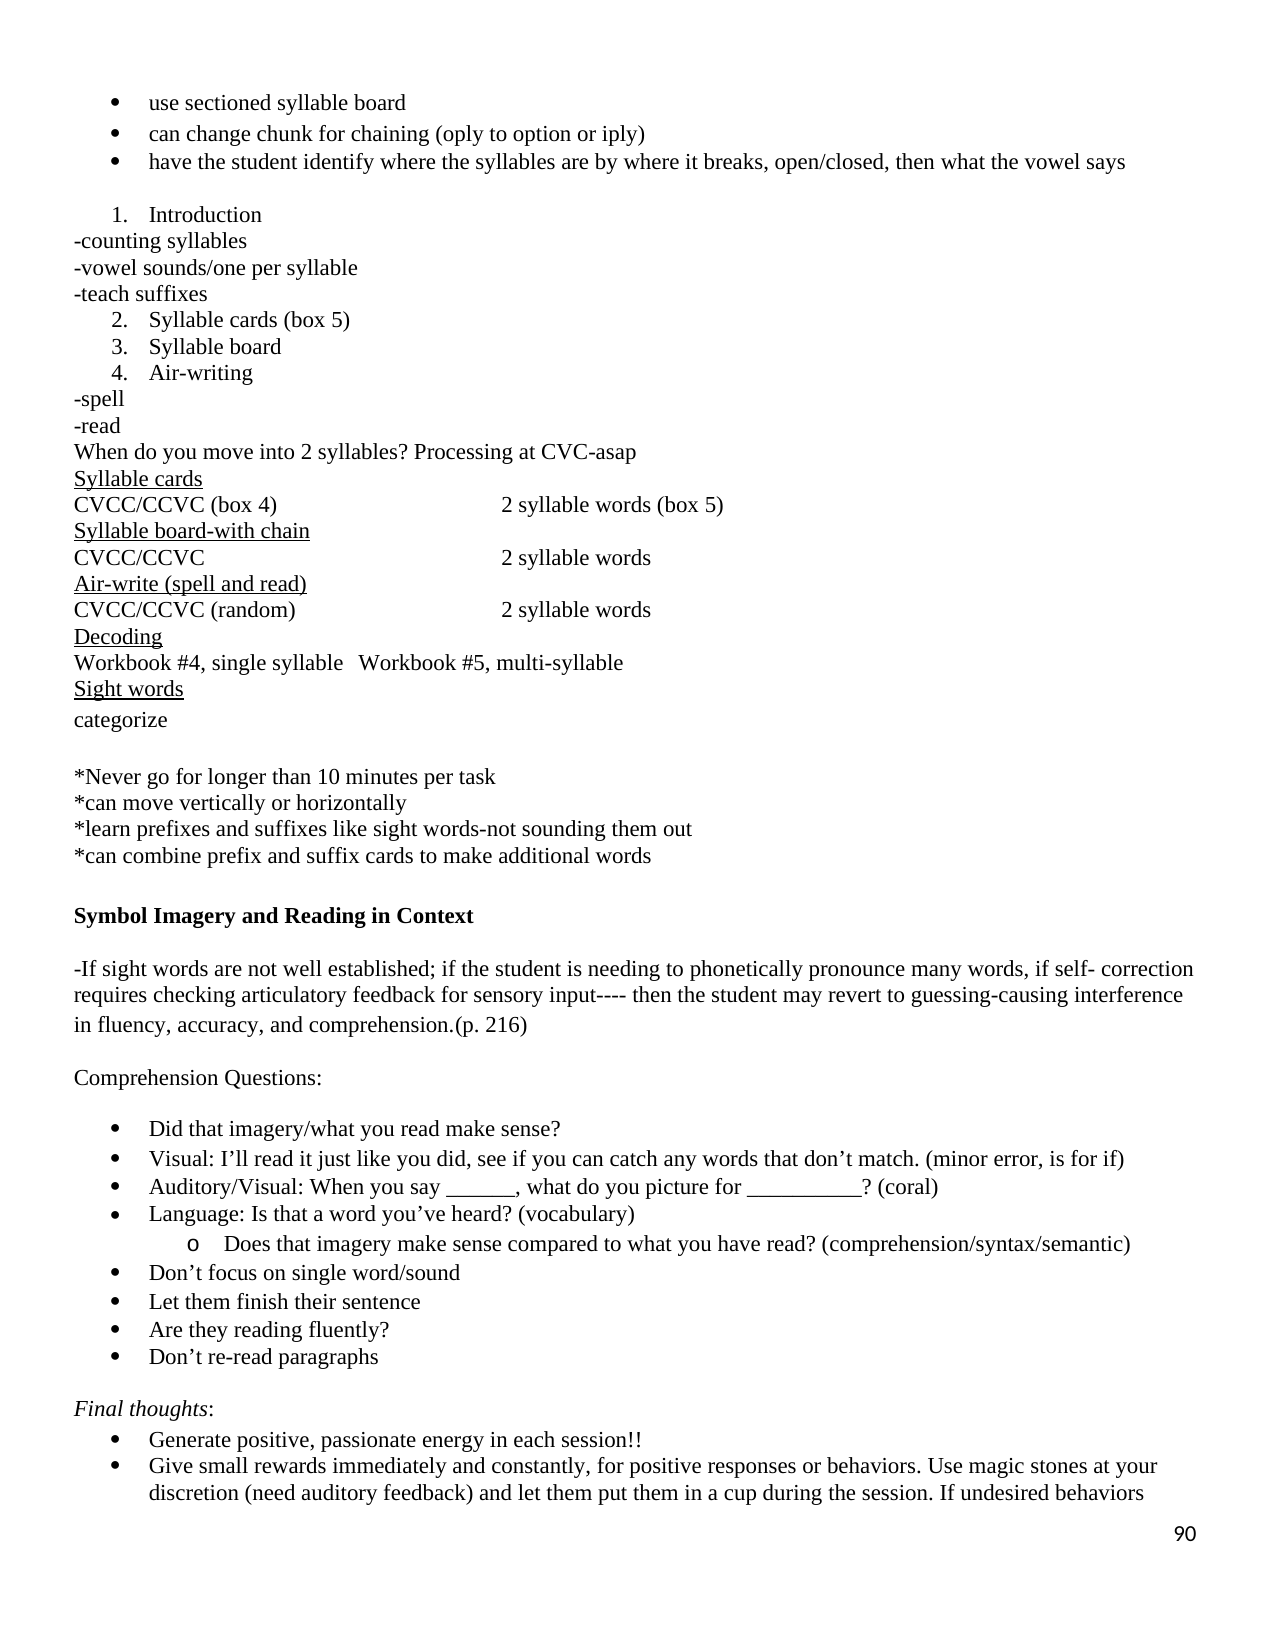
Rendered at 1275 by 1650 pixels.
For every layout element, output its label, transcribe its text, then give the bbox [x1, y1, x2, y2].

text -vowel sounds/one per syllable [73, 254, 1196, 280]
list Generate positive, passionate energy in each session!! [111, 1426, 1196, 1452]
list Don’t focus on single word/sound [111, 1259, 1196, 1285]
text When do you move into 2 syllables? Processing at CVC-asap [73, 438, 1196, 464]
text Sight words [73, 675, 1196, 702]
list can change chunk for chaining (oply to option or iply) [111, 117, 1196, 148]
text CVCC/CCVC (box 4) 2 syllable words (box 5) [73, 491, 1196, 517]
text *can combine prefix and suffix cards to make additional words [73, 842, 1196, 868]
text Syllable board-with chain [73, 517, 1196, 544]
text *Never go for longer than 10 minutes per task [73, 763, 1196, 789]
text -If sight words are not well established; if the student is needing to phonetically pronounce many words, if self- correction requires checking articulatory feedback for sensory input---- then the student may revert to guessing-causing interference in fluency, accuracy, and comprehension. (p. 216) [73, 955, 1196, 1039]
list Visual: I’ll read it just like you did, see if you can catch any words that don’t match. (minor error, is for if) [111, 1142, 1196, 1173]
list Air-writing [111, 359, 1196, 386]
text Decoding [73, 623, 1196, 649]
text -counting syllables [73, 227, 1196, 254]
text Syllable cards [73, 464, 1196, 491]
list Does that imagery make sense compared to what you have read? (comprehension/syntax/semantic) [186, 1231, 1196, 1259]
text -spell [73, 386, 1196, 412]
list Introduction [111, 201, 1196, 227]
text Comprehension Questions: [73, 1064, 1196, 1090]
list Did that imagery/what you read make sense? [111, 1115, 1196, 1142]
text Symbol Imagery and Reading in Context [73, 899, 1196, 930]
text *learn prefixes and suffixes like sight words-not sounding them out [73, 816, 1196, 842]
text Final thoughts: [73, 1395, 1196, 1422]
text -read [73, 412, 1196, 438]
list Are they reading fluently? [111, 1316, 1196, 1343]
text CVCC/CCVC (random) 2 syllable words [73, 596, 1196, 623]
text Workbook #4, single syllable Workbook #5, multi-syllable [73, 649, 1196, 675]
text *can move vertically or horizontally [73, 789, 1196, 816]
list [111, 1452, 1196, 1505]
list Syllable board [111, 333, 1196, 359]
list Let them finish their sentence [111, 1285, 1196, 1316]
text -teach suffixes [73, 280, 1196, 306]
list Syllable cards (box 5) [111, 306, 1196, 333]
text categorize [73, 706, 1196, 732]
list use sectioned syllable board [111, 86, 1196, 117]
list Auditory/Visual: When you say ______, what do you picture for __________? (coral) [111, 1173, 1196, 1199]
list Language: Is that a word you’ve heard? (vocabulary) [111, 1199, 1196, 1231]
list have the student identify where the syllables are by where it breaks, open/closed, then what the vowel says [111, 148, 1196, 175]
text CVCC/CCVC 2 syllable words [73, 544, 1196, 570]
text Air-write (spell and read) [73, 570, 1196, 596]
list Don’t re-read paragraphs [111, 1343, 1196, 1369]
